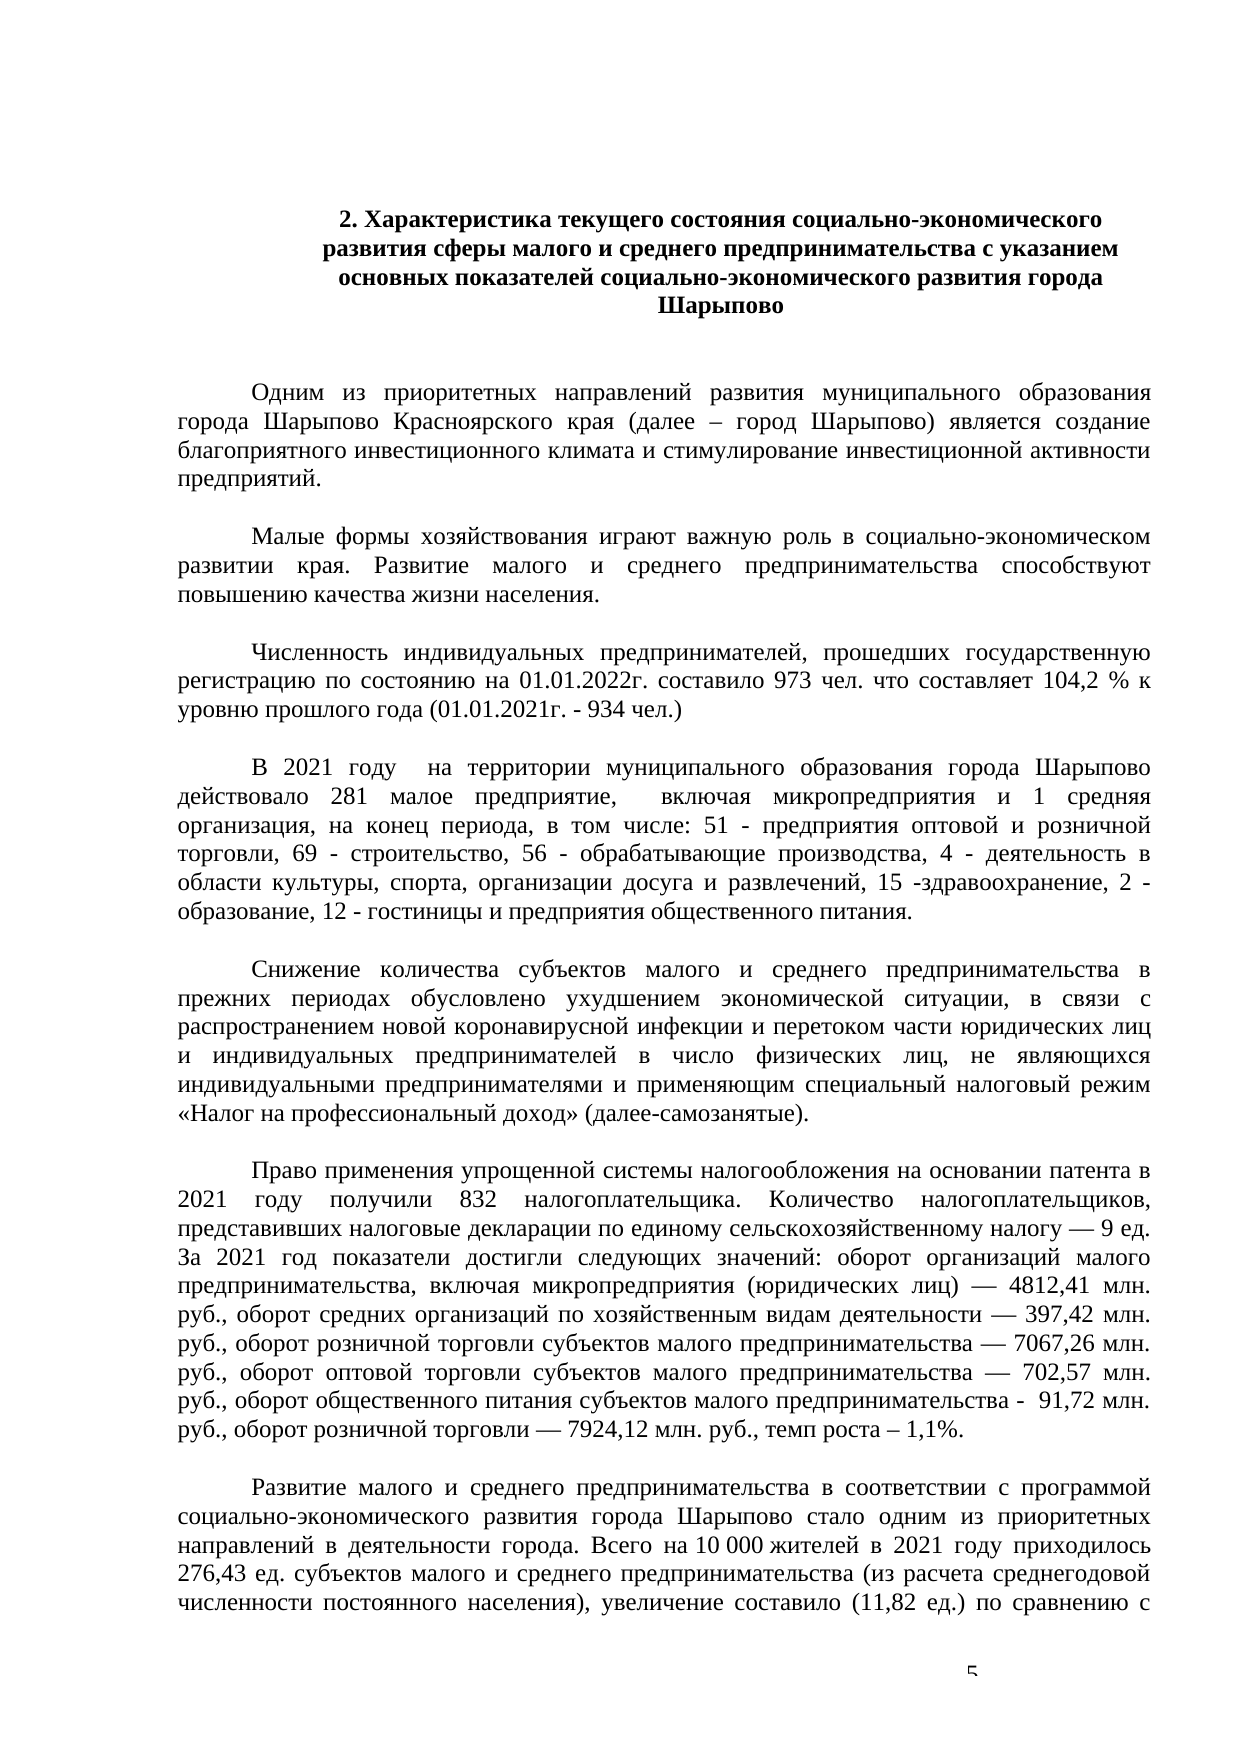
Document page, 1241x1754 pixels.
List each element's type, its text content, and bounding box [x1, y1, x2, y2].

text Право применения упрощенной системы налогообложения на основании патента в 2021 году получили 832 налогоплательщика. Количество налогоплательщиков, представивших налоговые декларации по единому сельскохозяйственному налогу — 9 ед. За 2021 год показатели достигли следующих значений: оборот организаций малого предпринимательства, включая микропредприятия (юридических лиц) — 4812,41 млн. руб., оборот средних организаций по хозяйственным видам деятельности — 397,42 млн. руб., оборот розничной торговли субъектов малого предпринимательства — 7067,26 млн. руб., оборот оптовой торговли субъектов малого предпринимательства — 702,57 млн. руб., оборот общественного питания субъектов малого предпринимательства - 91,72 млн. руб., оборот розничной торговли — 7924,12 млн. руб., темп роста – 1,1%. [177, 1156, 1152, 1443]
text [177, 1472, 1152, 1616]
text 2. Характеристика текущего состояния социально-экономического развития сферы малого и среднего предпринимательства с указанием основных показателей социально-экономического развития города Шарыпово [290, 204, 1152, 319]
text В 2021 году на территории муниципального образования города Шарыпово действовало 281 малое предприятие, включая микропредприятия и 1 средняя организация, на конец периода, в том числе: 51 - предприятия оптовой и розничной торговли, 69 - строительство, 56 - обрабатывающие производства, 4 - деятельность в области культуры, спорта, организации досуга и развлечений, 15 -здравоохранение, 2 - образование, 12 - гостиницы и предприятия общественного питания. [177, 752, 1152, 925]
text Малые формы хозяйствования играют важную роль в социально-экономическом развитии края. Развитие малого и среднего предпринимательства способствуют повышению качества жизни населения. [177, 521, 1152, 608]
text Одним из приоритетных направлений развития муниципального образования города Шарыпово Красноярского края (далее – город Шарыпово) является создание благоприятного инвестиционного климата и стимулирование инвестиционной активности предприятий. [177, 377, 1152, 492]
text Снижение количества субъектов малого и среднего предпринимательства в прежних периодах обусловлено ухудшением экономической ситуации, в связи с распространением новой коронавирусной инфекции и перетоком части юридических лиц и индивидуальных предпринимателей в число физических лиц, не являющихся индивидуальными предпринимателями и применяющим специальный налоговый режим «Налог на профессиональный доход» (далее-самозанятые). [177, 954, 1152, 1126]
text Численность индивидуальных предпринимателей, прошедших государственную регистрацию по состоянию на 01.01.2022г. составило 973 чел. что составляет 104,2 % к уровню прошлого года (01.01.2021г. - 934 чел.) [177, 637, 1152, 723]
